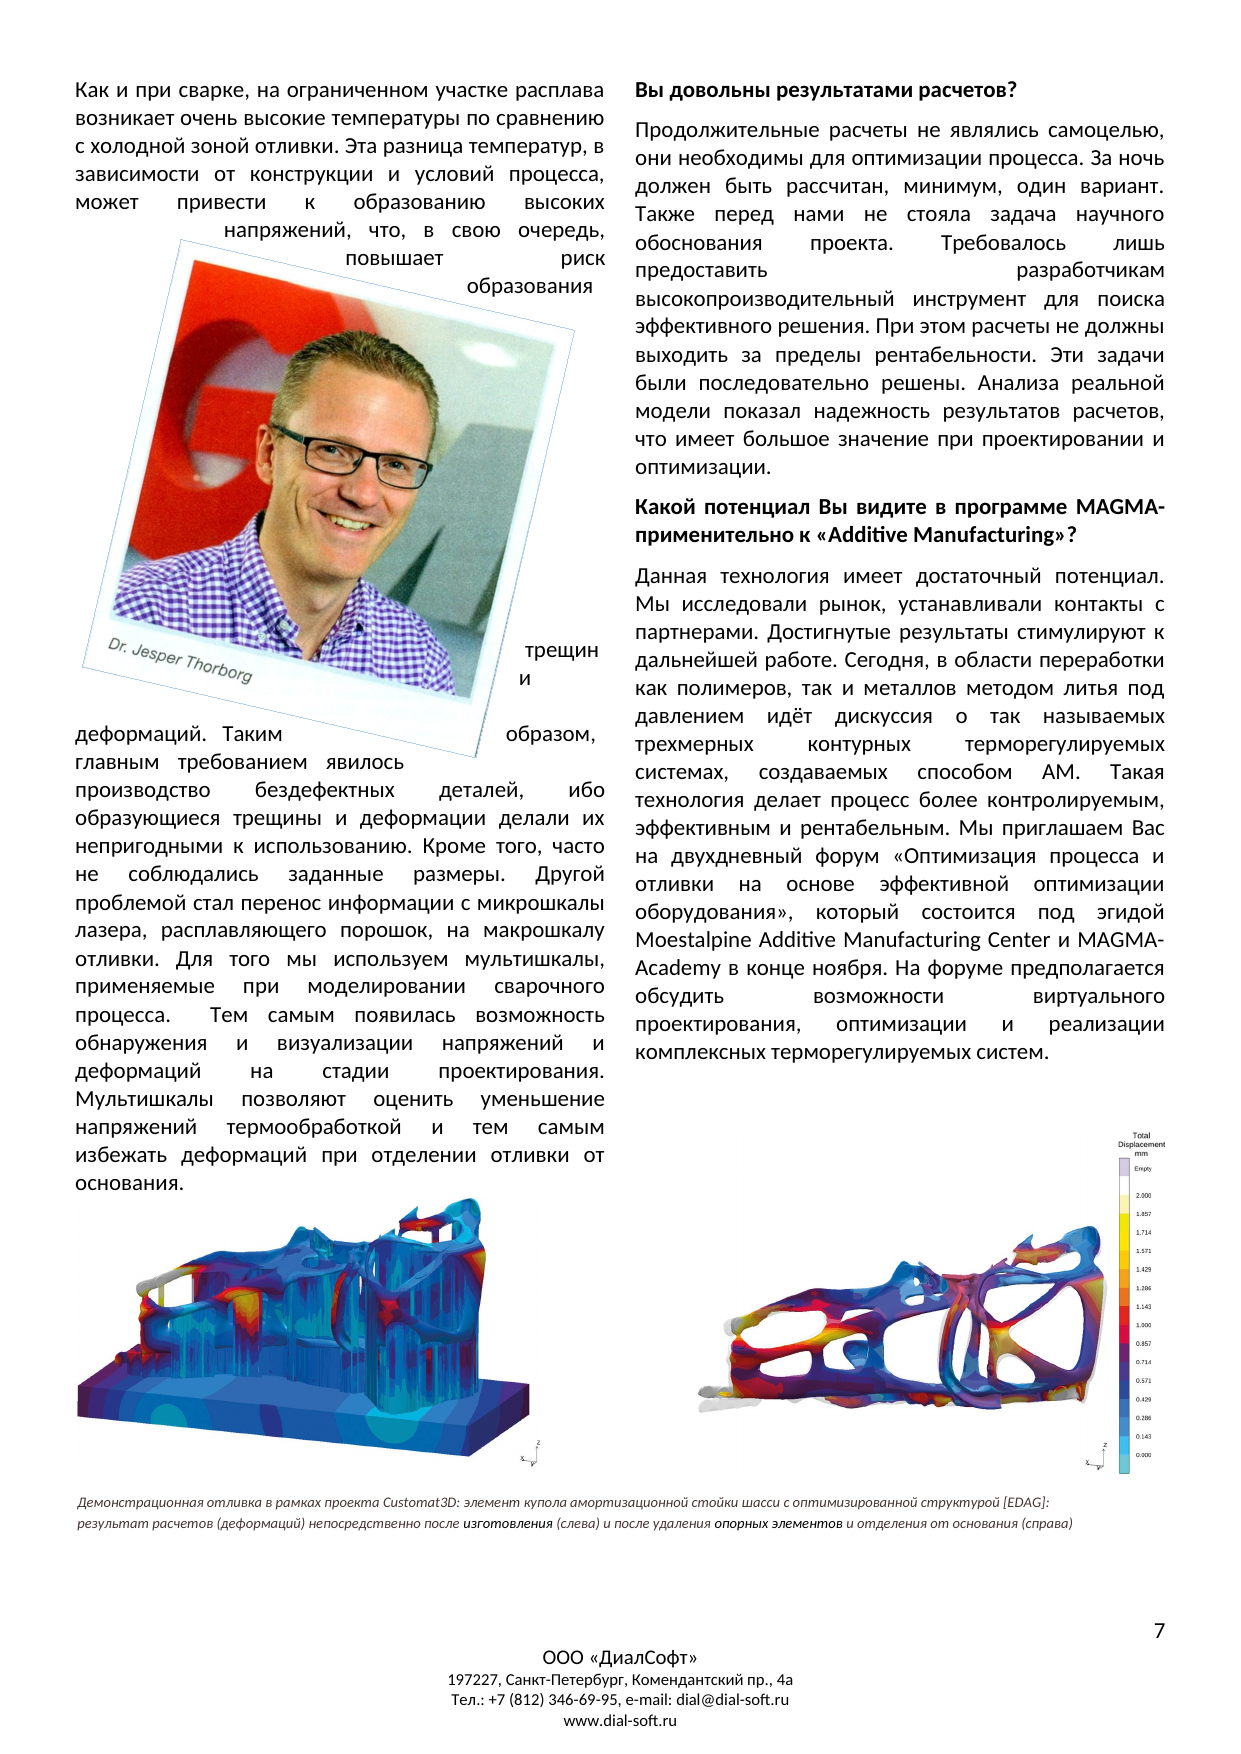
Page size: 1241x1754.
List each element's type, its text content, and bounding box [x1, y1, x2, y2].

text Продолжительные расчеты не являлись самоцелью, они необходимы для оптимизации процесса. За ночь должен быть рассчитан, минимум, один вариант. Также перед нами не стояла задача научного обоснования проекта. Требовалось лишь предоставить разработчикам высокопроизводительный инструмент для поиска эффективного решения. При этом расчеты не должны выходить за пределы рентабельности. Эти задачи были последовательно решены. Анализа реальной модели показал надежность результатов расчетов, что имеет большое значение при проектировании и оптимизации. [635, 116, 1165, 480]
picture [697, 1131, 1166, 1476]
text Данная технология имеет достаточный потенциал. Мы исследовали рынок, устанавливали контакты с партнерами. Достигнутые результаты стимулируют к дальнейшей работе. Сегодня, в области переработки как полимеров, так и металлов методом литья под давлением идёт дискуссия о так называемых трехмерных контурных терморегулируемых системах, создаваемых способом AM. Такая технология делает процесс более контролируемым, эффективным и рентабельным. Мы приглашаем Вас на двухдневный форум «Оптимизация процесса и отливки на основе эффективной оптимизации оборудования», который состоится под эгидой Мoestalpine Additive Manufacturing Center и MAGMA-Аcademy в конце ноября. На форуме предполагается обсудить возможности виртуального проектирования, оптимизации и реализации комплексных терморегулируемых систем. [635, 561, 1165, 1065]
picture [83, 241, 574, 757]
picture [75, 1196, 543, 1468]
text Вы довольны результатами расчетов? [635, 75, 1165, 103]
text Какой потенциал Вы видите в программе MAGMA- применительно к «Additive Manufacturing»? [635, 492, 1165, 548]
